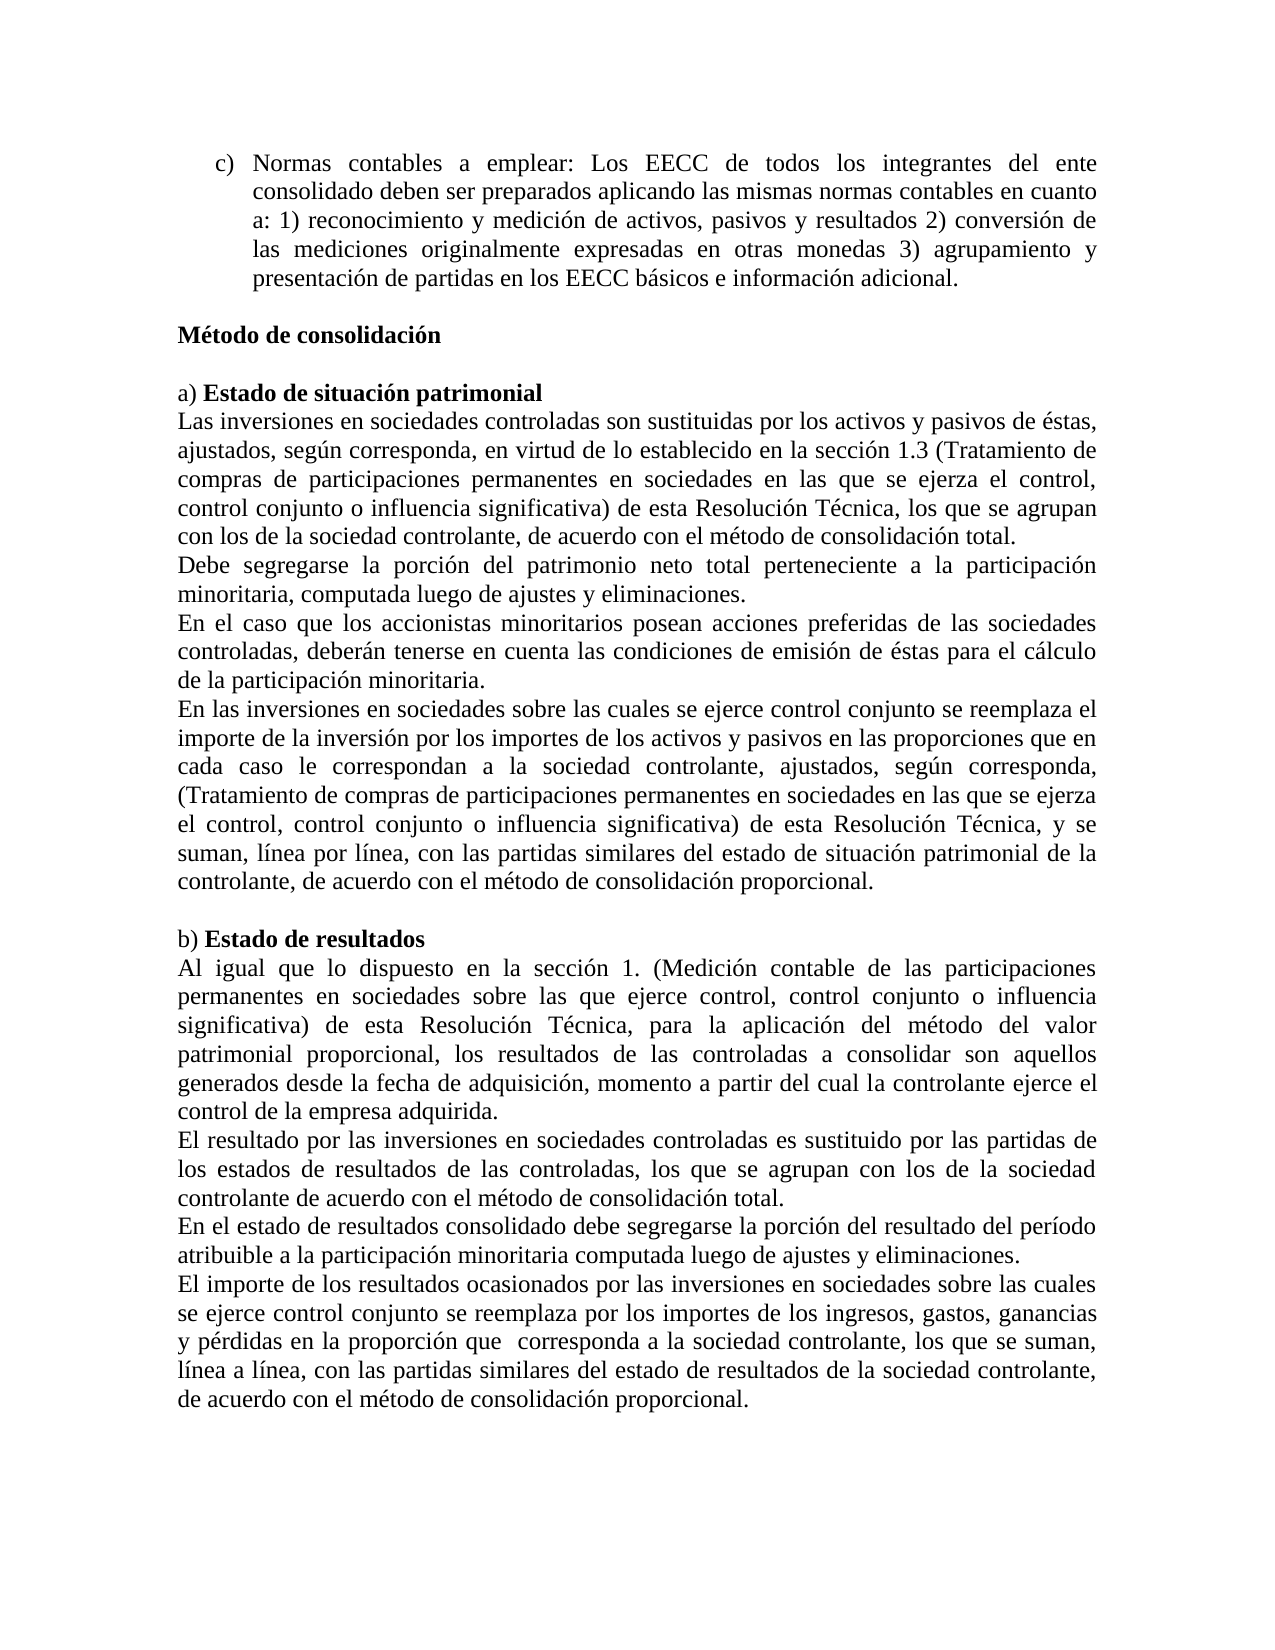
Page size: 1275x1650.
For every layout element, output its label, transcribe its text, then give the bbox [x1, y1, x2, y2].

text En el caso que los accionistas minoritarios posean acciones preferidas de las sociedades controladas, deberán tenerse en cuenta las condiciones de emisión de éstas para el cálculo de la participación minoritaria. [177, 608, 1098, 694]
text Al igual que lo dispuesto en la sección 1. (Medición contable de las participaciones permanentes en sociedades sobre las que ejerce control, control conjunto o influencia significativa) de esta Resolución Técnica, para la aplicación del método del valor patrimonial proporcional, los resultados de las controladas a consolidar son aquellos generados desde la fecha de adquisición, momento a partir del cual la controlante ejerce el control de la empresa adquirida. [177, 953, 1098, 1125]
text b) Estado de resultados [177, 924, 1098, 953]
text En las inversiones en sociedades sobre las cuales se ejerce control conjunto se reemplaza el importe de la inversión por los importes de los activos y pasivos en las proporciones que en cada caso le correspondan a la sociedad controlante, ajustados, según corresponda, (Tratamiento de compras de participaciones permanentes en sociedades en las que se ejerza el control, control conjunto o influencia significativa) de esta Resolución Técnica, y se suman, línea por línea, con las partidas similares del estado de situación patrimonial de la controlante, de acuerdo con el método de consolidación proporcional. [177, 694, 1098, 895]
text Debe segregarse la porción del patrimonio neto total perteneciente a la participación minoritaria, computada luego de ajustes y eliminaciones. [177, 550, 1098, 608]
text El resultado por las inversiones en sociedades controladas es sustituido por las partidas de los estados de resultados de las controladas, los que se agrupan con los de la sociedad controlante de acuerdo con el método de consolidación total. [177, 1125, 1098, 1211]
list Normas contables a emplear: Los EECC de todos los integrantes del ente consolidado deben ser preparados aplicando las mismas normas contables en cuanto a: 1) reconocimiento y medición de activos, pasivos y resultados 2) conversión de las mediciones originalmente expresadas en otras monedas 3) agrupamiento y presentación de partidas en los EECC básicos e información adicional. [215, 148, 1098, 291]
text Método de consolidación [177, 320, 1098, 349]
text Las inversiones en sociedades controladas son sustituidas por los activos y pasivos de éstas, ajustados, según corresponda, en virtud de lo establecido en la sección 1.3 (Tratamiento de compras de participaciones permanentes en sociedades en las que se ejerza el control, control conjunto o influencia significativa) de esta Resolución Técnica, los que se agrupan con los de la sociedad controlante, de acuerdo con el método de consolidación total. [177, 406, 1098, 550]
text a) Estado de situación patrimonial [177, 378, 1098, 406]
text En el estado de resultados consolidado debe segregarse la porción del resultado del período atribuible a la participación minoritaria computada luego de ajustes y eliminaciones. [177, 1211, 1098, 1269]
text El importe de los resultados ocasionados por las inversiones en sociedades sobre las cuales se ejerce control conjunto se reemplaza por los importes de los ingresos, gastos, ganancias y pérdidas en la proporción que corresponda a la sociedad controlante, los que se suman, línea a línea, con las partidas similares del estado de resultados de la sociedad controlante, de acuerdo con el método de consolidación proporcional. [177, 1269, 1098, 1413]
